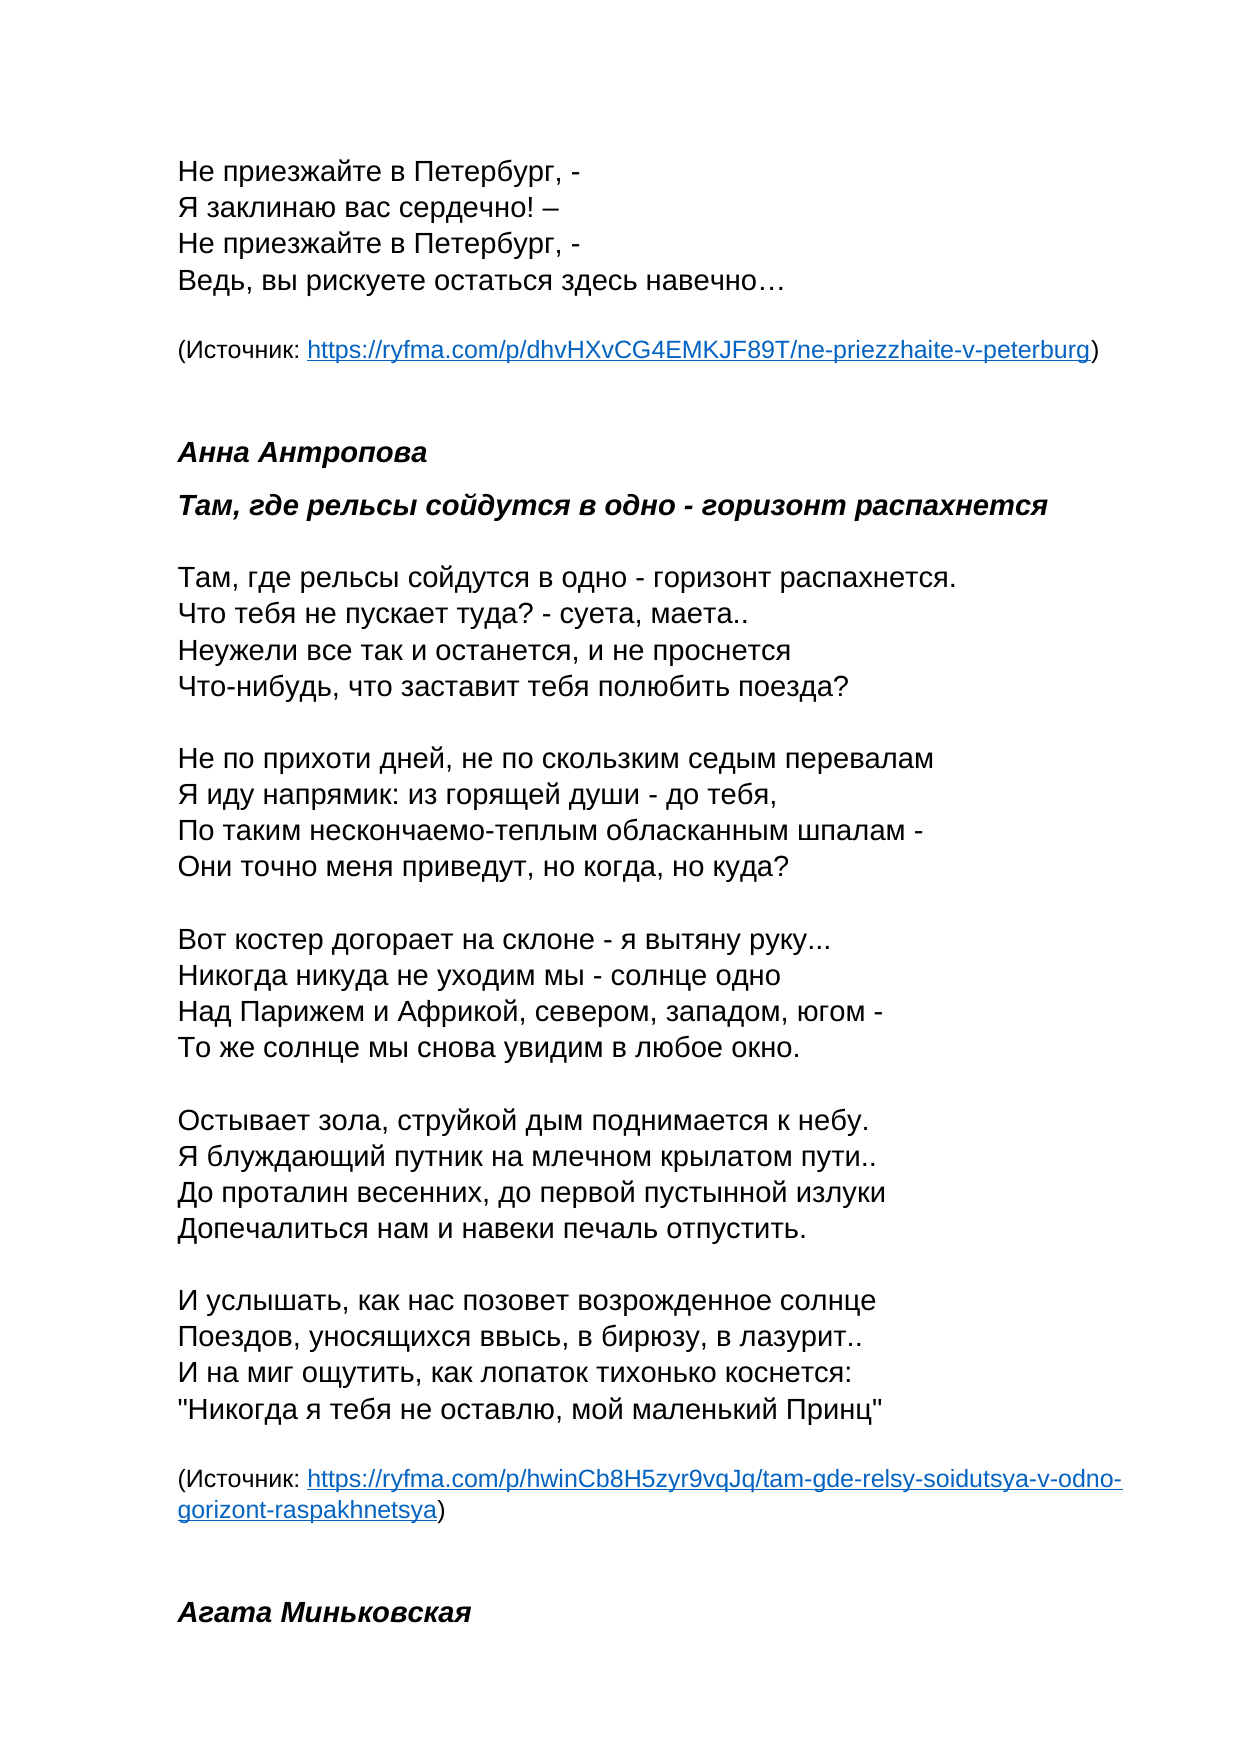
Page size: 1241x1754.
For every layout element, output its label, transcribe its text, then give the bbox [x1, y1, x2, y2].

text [177, 118, 1152, 363]
text Агата Миньковская [177, 1595, 1152, 1629]
text Там, где рельсы сойдутся в одно - горизонт распахнется Там, где рельсы сойдутся в одно - горизонт распахнется. Что тебя не пускает туда? - суета, маета.. Неужели все так и останется, и не проснется Что-нибудь, что заставит тебя полюбить поезда? Не по прихоти дней, не по скользким седым перевалам Я иду напрямик: из горящей души - до тебя, По таким нескончаемо-теплым обласканным шпалам - Они точно меня приведут, но когда, но куда? Вот костер догорает на склоне - я вытяну руку... Никогда никуда не уходим мы - солнце одно Над Парижем и Африкой, севером, западом, югом - То же солнце мы снова увидим в любое окно. Остывает зола, струйкой дым поднимается к небу. Я блуждающий путник на млечном крылатом пути.. До проталин весенних, до первой пустынной излуки Допечалиться нам и навеки печаль отпустить. И услышать, как нас позовет возрожденное солнце Поездов, уносящихся ввысь, в бирюзу, в лазурит.. И на миг ощутить, как лопаток тихонько коснется: "Никогда я тебя не оставлю, мой маленький Принц" (Источник: https://ryfma.com/p/hwinCb8H5zyr9vqJq/tam-gde-relsy-soidutsya-v-odno-gorizont-raspakhnetsya) [177, 488, 1152, 1523]
text Анна Антропова [177, 435, 1152, 469]
